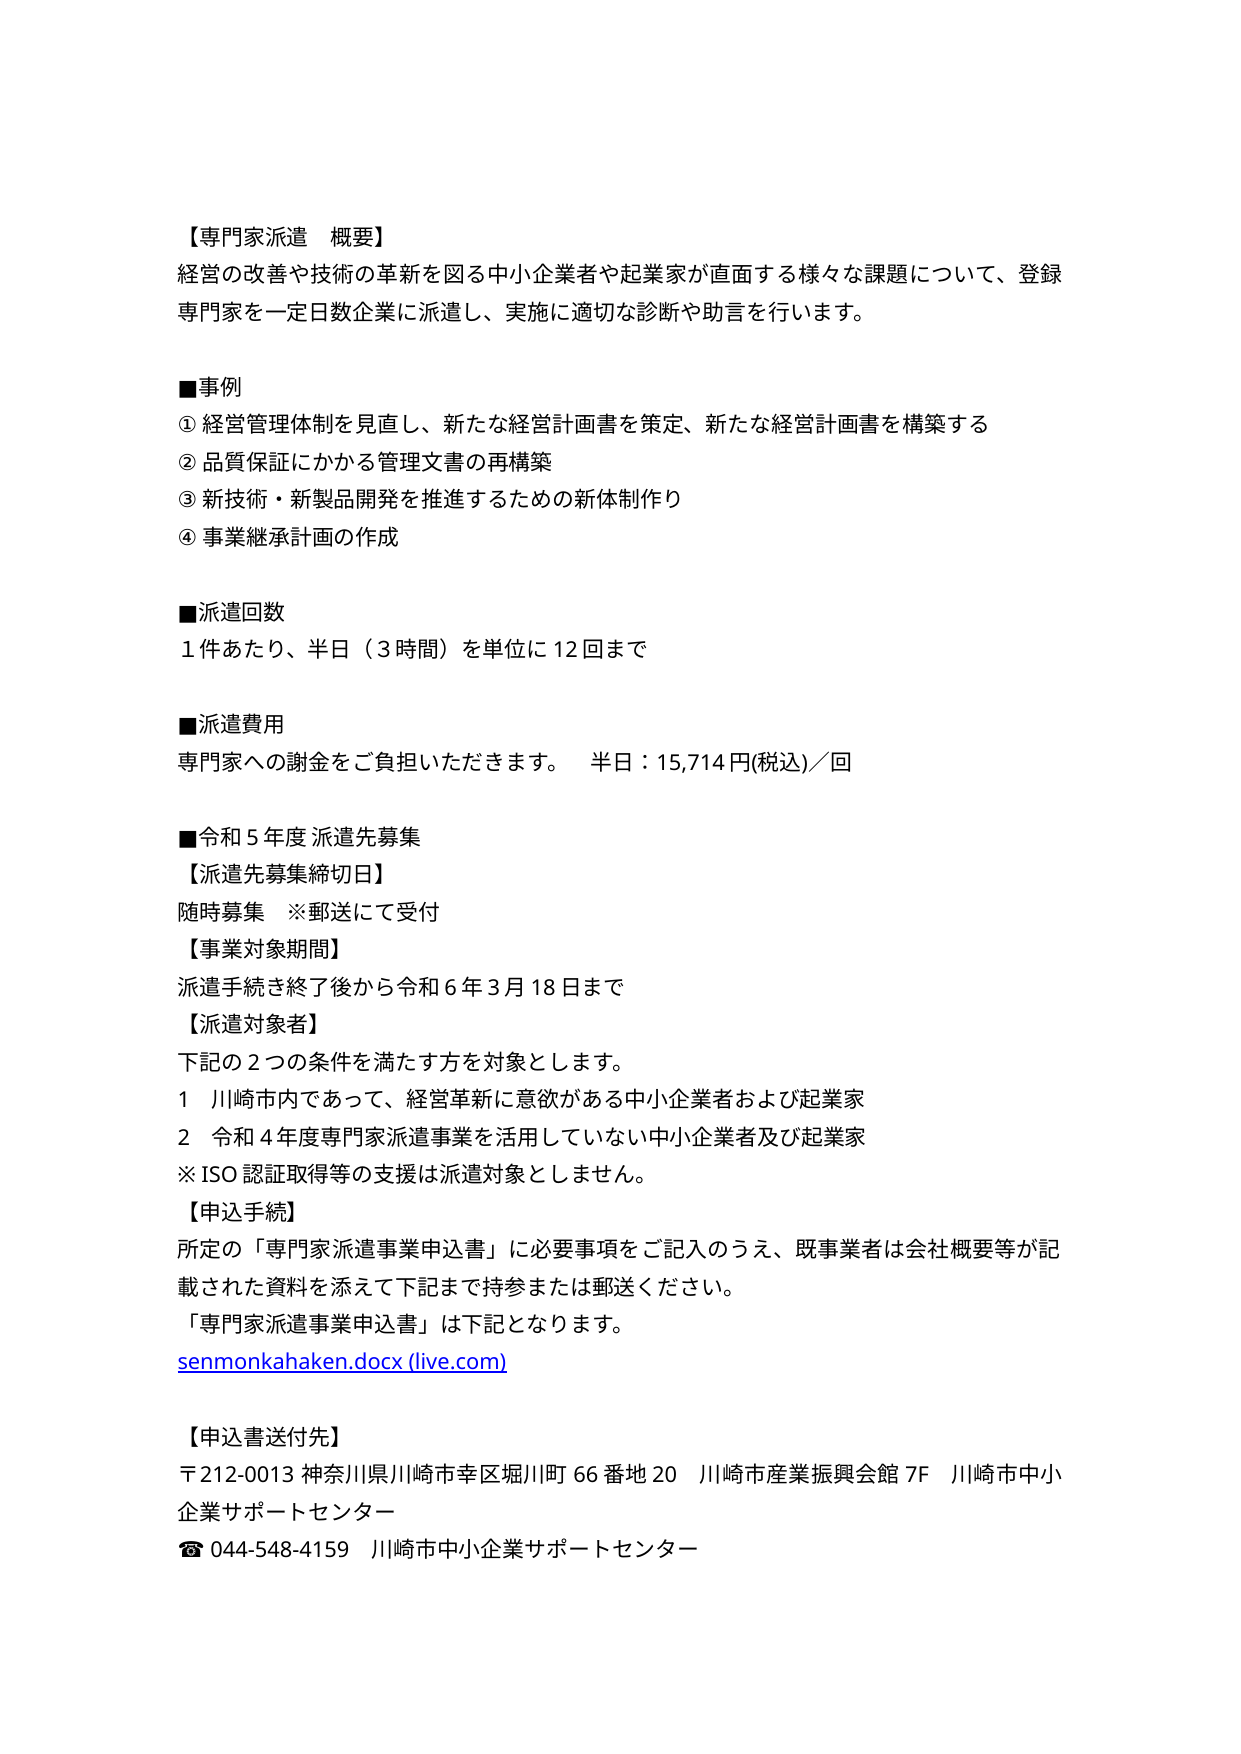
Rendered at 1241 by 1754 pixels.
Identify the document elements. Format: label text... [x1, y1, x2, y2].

text 2 令和4年度専門家派遣事業を活用していない中小企業者及び起業家 [177, 1117, 1063, 1154]
text 所定の「専門家派遣事業申込書」に必要事項をご記入のうえ、既事業者は会社概要等が記載された資料を添えて下記まで持参または郵送ください。 [177, 1229, 1063, 1304]
text 1 川崎市内であって、経営革新に意欲がある中小企業者および起業家 [177, 1079, 1063, 1117]
text ① 経営管理体制を見直し、新たな経営計画書を策定、新たな経営計画書を構築する [177, 404, 1063, 442]
text 〒212-0013 神奈川県川崎市幸区堀川町66番地20 川崎市産業振興会館7F 川崎市中小企業サポートセンター [177, 1454, 1063, 1529]
text 【申込手続】 [177, 1192, 1063, 1229]
text ④ 事業継承計画の作成 [177, 517, 1063, 554]
text ② 品質保証にかかる管理文書の再構築 [177, 442, 1063, 479]
text ※ ISO認証取得等の支援は派遣対象としません。 [177, 1154, 1063, 1192]
text 経営の改善や技術の革新を図る中小企業者や起業家が直面する様々な課題について、登録専門家を一定日数企業に派遣し、実施に適切な診断や助言を行います。 [177, 254, 1063, 329]
text ③ 新技術・新製品開発を推進するための新体制作り [177, 479, 1063, 517]
text 随時募集 ※郵送にて受付 [177, 892, 1063, 929]
text ■令和5年度 派遣先募集 [177, 817, 1063, 854]
text 【派遣先募集締切日】 [177, 854, 1063, 892]
text ■派遣回数 [177, 592, 1063, 629]
text ■派遣費用 [177, 704, 1063, 742]
text ☎ 044-548-4159 川崎市中小企業サポートセンター [177, 1529, 1063, 1567]
text 【事業対象期間】 [177, 929, 1063, 967]
text 派遣手続き終了後から令和6年3月18日まで [177, 967, 1063, 1004]
text 専門家への謝金をご負担いただきます。 半日：15,714円(税込)／回 [177, 742, 1063, 779]
text 下記の2つの条件を満たす方を対象とします。 [177, 1042, 1063, 1079]
text senmonkahaken.docx (live.com) [177, 1342, 1063, 1379]
text １件あたり、半日（３時間）を単位に12回まで [177, 629, 1063, 667]
text 【専門家派遣 概要】 [177, 217, 1063, 254]
text 【派遣対象者】 [177, 1004, 1063, 1042]
text 「専門家派遣事業申込書」は下記となります。 [177, 1304, 1063, 1342]
text 【申込書送付先】 [177, 1417, 1063, 1454]
text ■事例 [177, 367, 1063, 404]
